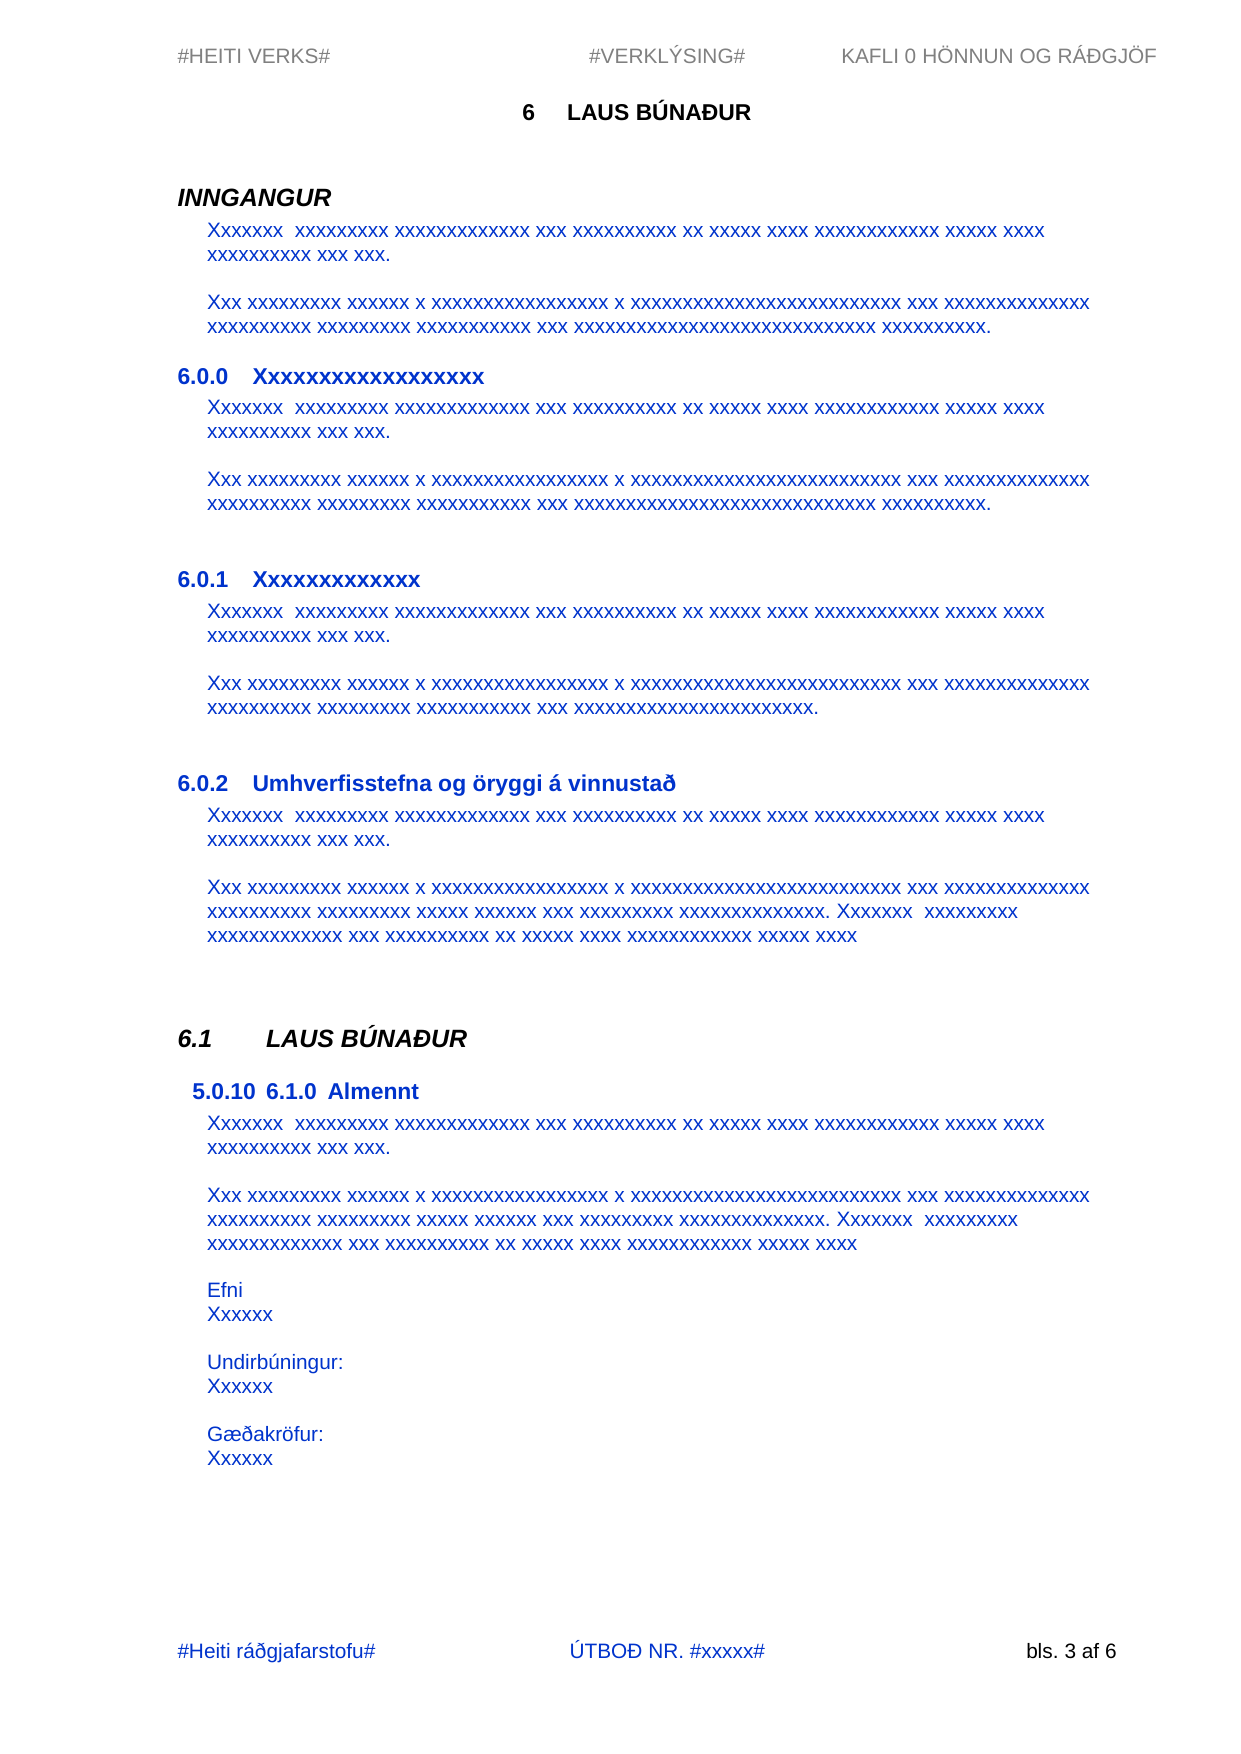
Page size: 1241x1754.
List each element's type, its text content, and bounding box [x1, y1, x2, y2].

text Xxx xxxxxxxxx xxxxxx x xxxxxxxxxxxxxxxxx x xxxxxxxxxxxxxxxxxxxxxxxxxx xxx xxxxxxxxxxxxxx xxxxxxxxxx xxxxxxxxx xxxxxxxxxxx xxx xxxxxxxxxxxxxxxxxxxxxxxxxxxxx xxxxxxxxxx. [207, 290, 1096, 338]
subtitle Umhverfisstefna og öryggi á vinnustað [177, 770, 1096, 796]
text Xxxxxx [207, 1374, 1096, 1398]
text Xxxxxx [207, 1302, 1096, 1326]
subtitle 6 LAUS BÚNAÐUR [177, 99, 1096, 125]
text Efni [207, 1278, 1096, 1302]
subtitle 6.1 LAUS BÚNAÐUR [177, 1024, 1096, 1053]
text Xxx xxxxxxxxx xxxxxx x xxxxxxxxxxxxxxxxx x xxxxxxxxxxxxxxxxxxxxxxxxxx xxx xxxxxxxxxxxxxx xxxxxxxxxx xxxxxxxxx xxxxxxxxxxx xxx xxxxxxxxxxxxxxxxxxxxxxx. [207, 671, 1096, 719]
text Xxxxxxx xxxxxxxxx xxxxxxxxxxxxx xxx xxxxxxxxxx xx xxxxx xxxx xxxxxxxxxxxx xxxxx xxxx xxxxxxxxxx xxx xxx. [207, 1111, 1096, 1158]
subtitle 6.1.0 Almennt [192, 1078, 1096, 1104]
text Xxxxxxx xxxxxxxxx xxxxxxxxxxxxx xxx xxxxxxxxxx xx xxxxx xxxx xxxxxxxxxxxx xxxxx xxxx xxxxxxxxxx xxx xxx. [207, 218, 1096, 266]
text Xxx xxxxxxxxx xxxxxx x xxxxxxxxxxxxxxxxx x xxxxxxxxxxxxxxxxxxxxxxxxxx xxx xxxxxxxxxxxxxx xxxxxxxxxx xxxxxxxxx xxxxx xxxxxx xxx xxxxxxxxx xxxxxxxxxxxxxx. Xxxxxxx xxxxxxxxx xxxxxxxxxxxxx xxx xxxxxxxxxx xx xxxxx xxxx xxxxxxxxxxxx xxxxx xxxx [207, 874, 1096, 946]
subtitle INNGANGUR [177, 183, 1096, 212]
text Xxxxxx [207, 1446, 1096, 1470]
subtitle Xxxxxxxxxxxxxxxxxx [177, 363, 1096, 389]
text Xxxxxxx xxxxxxxxx xxxxxxxxxxxxx xxx xxxxxxxxxx xx xxxxx xxxx xxxxxxxxxxxx xxxxx xxxx xxxxxxxxxx xxx xxx. [207, 803, 1096, 851]
subtitle Xxxxxxxxxxxxx [177, 566, 1096, 593]
text Xxx xxxxxxxxx xxxxxx x xxxxxxxxxxxxxxxxx x xxxxxxxxxxxxxxxxxxxxxxxxxx xxx xxxxxxxxxxxxxx xxxxxxxxxx xxxxxxxxx xxxxxxxxxxx xxx xxxxxxxxxxxxxxxxxxxxxxxxxxxxx xxxxxxxxxx. [207, 467, 1096, 515]
text Xxxxxxx xxxxxxxxx xxxxxxxxxxxxx xxx xxxxxxxxxx xx xxxxx xxxx xxxxxxxxxxxx xxxxx xxxx xxxxxxxxxx xxx xxx. [207, 599, 1096, 647]
text Undirbúningur: [207, 1350, 1096, 1374]
text Xxx xxxxxxxxx xxxxxx x xxxxxxxxxxxxxxxxx x xxxxxxxxxxxxxxxxxxxxxxxxxx xxx xxxxxxxxxxxxxx xxxxxxxxxx xxxxxxxxx xxxxx xxxxxx xxx xxxxxxxxx xxxxxxxxxxxxxx. Xxxxxxx xxxxxxxxx xxxxxxxxxxxxx xxx xxxxxxxxxx xx xxxxx xxxx xxxxxxxxxxxx xxxxx xxxx [207, 1182, 1096, 1254]
text Gæðakröfur: [207, 1422, 1096, 1446]
text Xxxxxxx xxxxxxxxx xxxxxxxxxxxxx xxx xxxxxxxxxx xx xxxxx xxxx xxxxxxxxxxxx xxxxx xxxx xxxxxxxxxx xxx xxx. [207, 395, 1096, 443]
